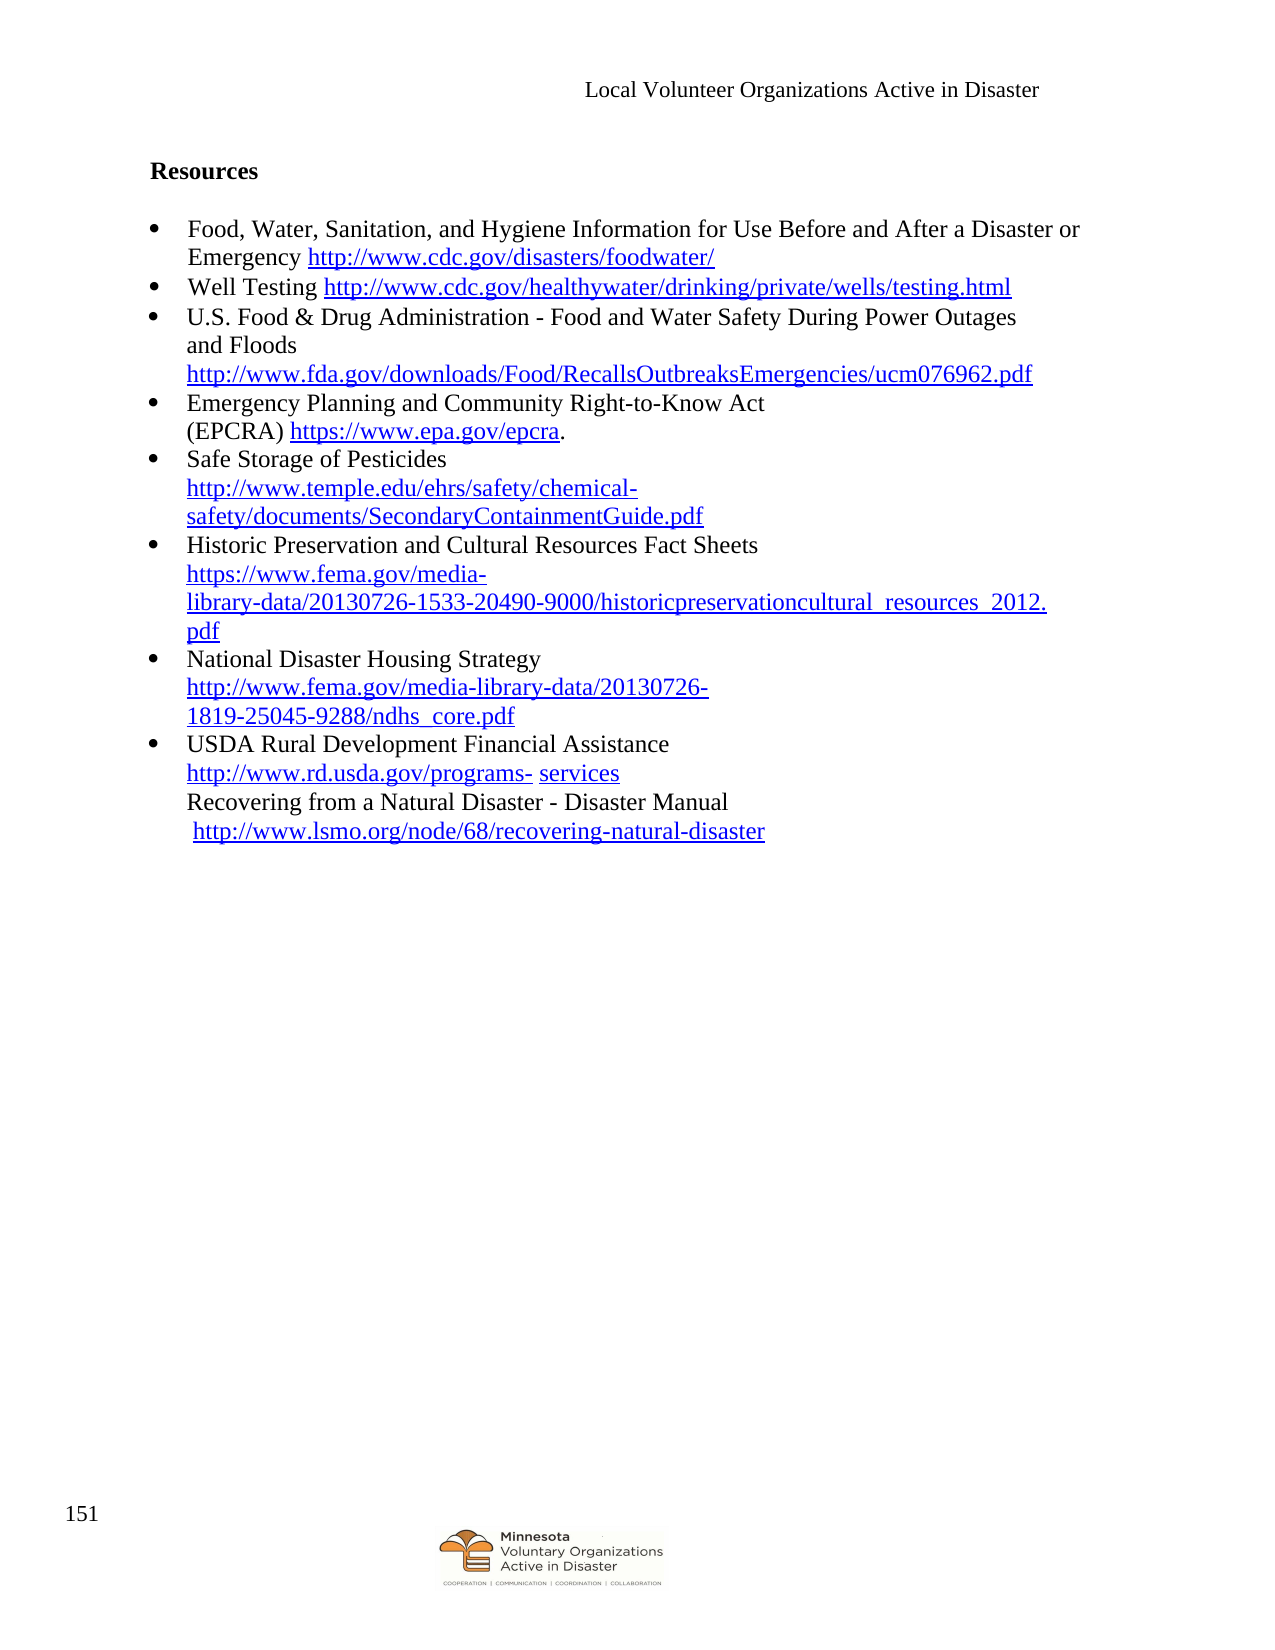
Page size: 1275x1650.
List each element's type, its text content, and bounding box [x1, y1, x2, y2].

list Well Testing http://www.cdc.gov/healthywater/drinking/private/wells/testing.html [150, 271, 1267, 302]
list Historic Preservation and Cultural Resources Fact Sheets https://www.fema.gov/media- library-data/20130726-1533-20490-9000/historicpreservationcultural_resources_2012.pdf [149, 530, 1052, 645]
picture [435, 1526, 669, 1591]
text Recovering from a Natural Disaster - Disaster Manual [186, 787, 1267, 816]
list Food, Water, Sanitation, and Hygiene Information for Use Before and After a Disaster or Emergency http://www.cdc.gov/disasters/foodwater/ [150, 215, 1081, 271]
list National Disaster Housing Strategy http://www.fema.gov/media-library-data/20130726- 1819-25045-9288/ndhs_core.pdf [149, 645, 1033, 729]
text http://www.lsmo.org/node/68/recovering-natural-disaster [186, 816, 1267, 845]
subtitle Resources [150, 156, 1267, 185]
list USDA Rural Development Financial Assistance http://www.rd.usda.gov/programs- services [149, 730, 986, 787]
list Safe Storage of Pesticides http://www.temple.edu/ehrs/safety/chemical- safety/documents/SecondaryContainmentGuide.pdf [149, 445, 868, 530]
list U.S. Food & Drug Administration - Food and Water Safety During Power Outages and Floods http://www.fda.gov/downloads/Food/RecallsOutbreaksEmergencies/ucm076962.pdf [149, 302, 1039, 388]
list Emergency Planning and Community Right-to-Know Act (EPCRA) https://www.epa.gov/epcra. [149, 389, 832, 445]
